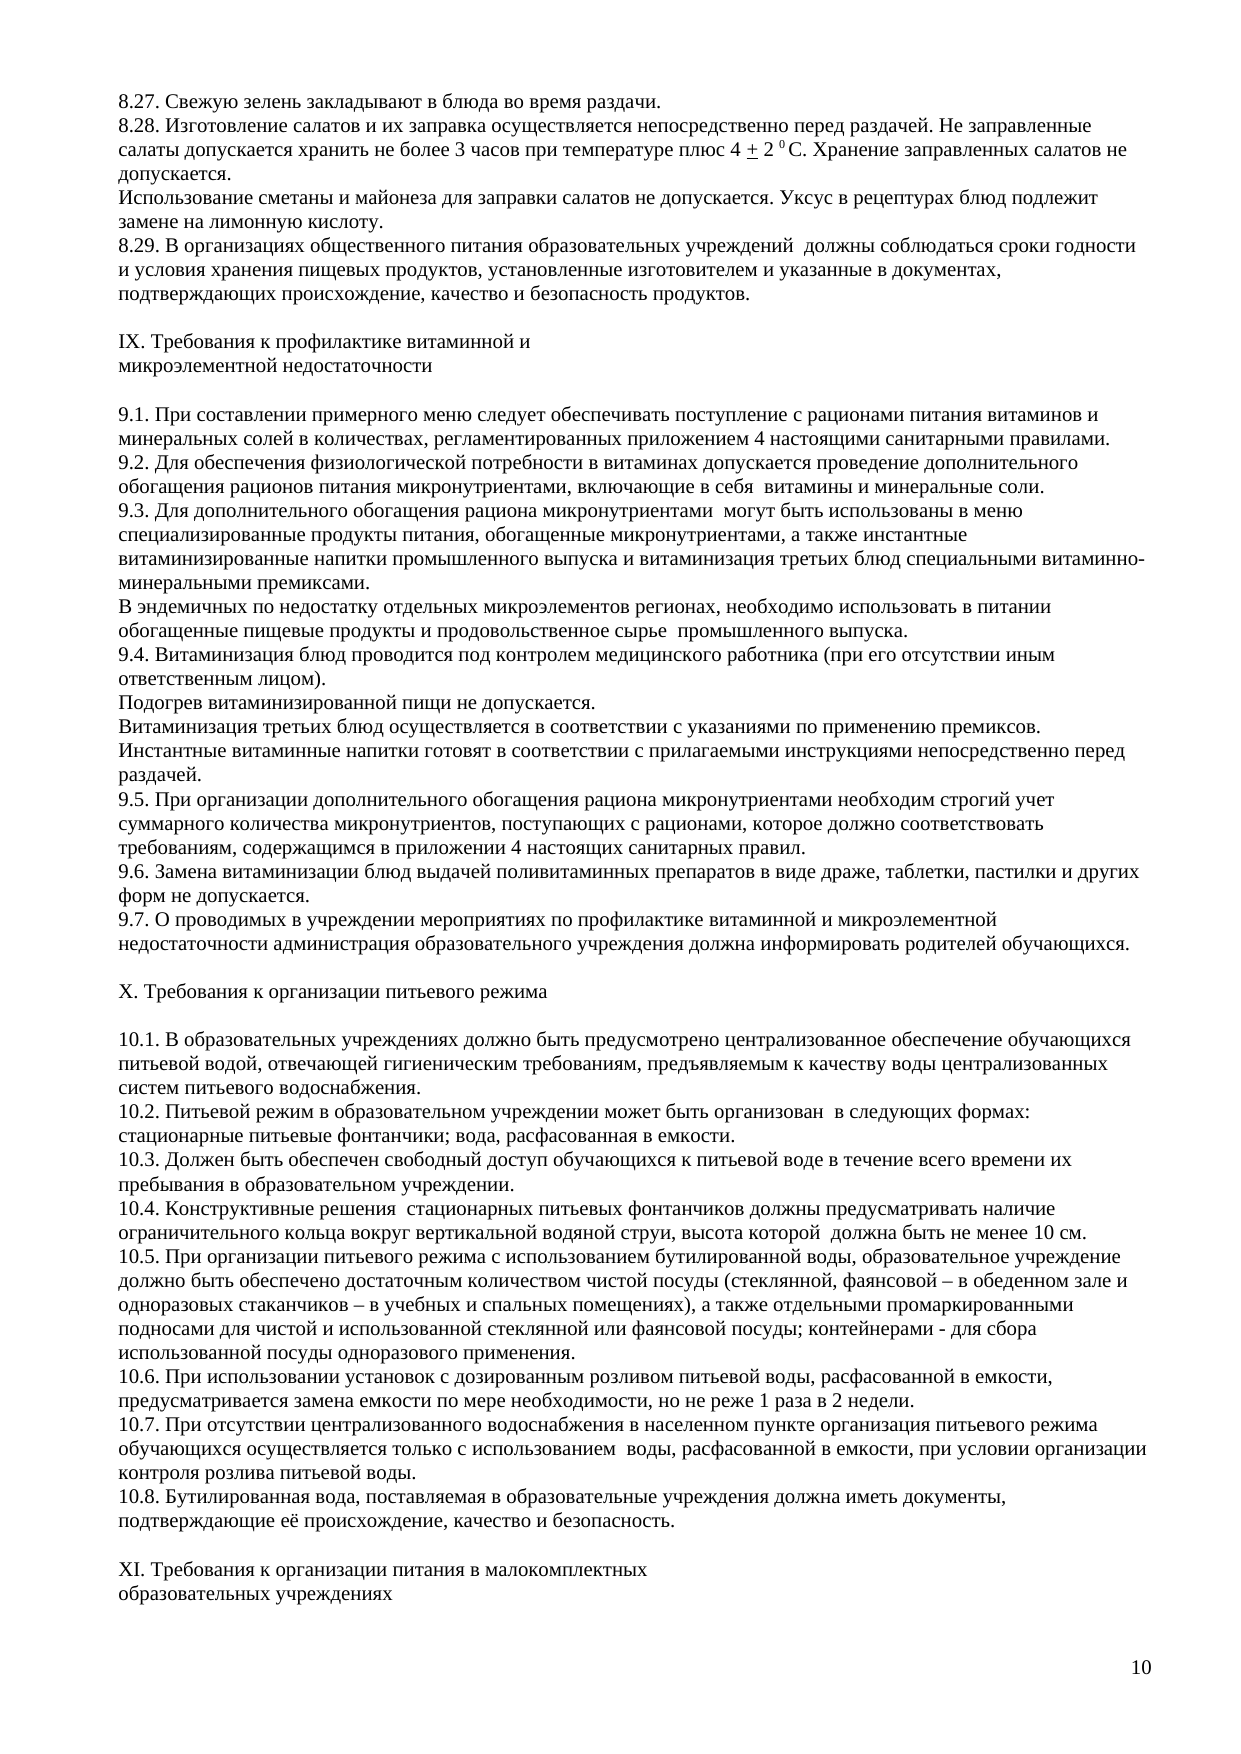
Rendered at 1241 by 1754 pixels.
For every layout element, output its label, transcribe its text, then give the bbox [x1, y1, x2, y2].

text микроэлементной недостаточности [118, 353, 1152, 377]
text образовательных учреждениях [118, 1581, 1152, 1604]
text 9.4. Витаминизация блюд проводится под контролем медицинского работника (при его отсутствии иным ответственным лицом). [118, 642, 1152, 690]
text X. Требования к организации питьевого режима [118, 979, 1152, 1003]
text 10.7. При отсутствии централизованного водоснабжения в населенном пункте организация питьевого режима обучающихся осуществляется только с использованием воды, расфасованной в емкости, при условии организации контроля розлива питьевой воды. [118, 1412, 1152, 1484]
text 10.4. Конструктивные решения стационарных питьевых фонтанчиков должны предусматривать наличие ограничительного кольца вокруг вертикальной водяной струи, высота которой должна быть не менее . [118, 1196, 1152, 1244]
text Витаминизация третьих блюд осуществляется в соответствии с указаниями по применению премиксов. [118, 714, 1152, 738]
text 10.1. В образовательных учреждениях должно быть предусмотрено централизованное обеспечение обучающихся питьевой водой, отвечающей гигиеническим требованиям, предъявляемым к качеству воды централизованных систем питьевого водоснабжения. [118, 1027, 1152, 1099]
text 9.7. О проводимых в учреждении мероприятиях по профилактике витаминной и микроэлементной недостаточности администрация образовательного учреждения должна информировать родителей обучающихся. [118, 907, 1152, 955]
text 9.3. Для дополнительного обогащения рациона микронутриентами могут быть использованы в меню специализированные продукты питания, обогащенные микронутриентами, а также инстантные витаминизированные напитки промышленного выпуска и витаминизация третьих блюд специальными витаминно-минеральными премиксами. [118, 498, 1152, 594]
text Использование сметаны и майонеза для заправки салатов не допускается. Уксус в рецептурах блюд подлежит замене на лимонную кислоту. [118, 185, 1152, 233]
text 9.6. Замена витаминизации блюд выдачей поливитаминных препаратов в виде драже, таблетки, пастилки и других форм не допускается. [118, 859, 1152, 907]
text 10.2. Питьевой режим в образовательном учреждении может быть организован в следующих формах: стационарные питьевые фонтанчики; вода, расфасованная в емкости. [118, 1099, 1152, 1147]
text 10.5. При организации питьевого режима с использованием бутилированной воды, образовательное учреждение должно быть обеспечено достаточным количеством чистой посуды (стеклянной, фаянсовой – в обеденном зале и одноразовых стаканчиков – в учебных и спальных помещениях), а также отдельными промаркированными подносами для чистой и использованной стеклянной или фаянсовой посуды; контейнерами - для сбора использованной посуды одноразового применения. [118, 1244, 1152, 1364]
text Подогрев витаминизированной пищи не допускается. [118, 690, 1152, 714]
text XI. Требования к организации питания в малокомплектных [118, 1556, 1152, 1581]
text 8.28. Изготовление салатов и их заправка осуществляется непосредственно перед раздачей. Не заправленные салаты допускается хранить не более 3 часов при температуре плюс 4 + 2 0 С. Хранение заправленных салатов не допускается. [118, 113, 1152, 185]
text 9.1. При составлении примерного меню следует обеспечивать поступление с рационами питания витаминов и минеральных солей в количествах, регламентированных приложением 4 настоящими санитарными правилами. [118, 401, 1152, 449]
text IX. Требования к профилактике витаминной и [118, 329, 1152, 353]
text Инстантные витаминные напитки готовят в соответствии с прилагаемыми инструкциями непосредственно перед раздачей. [118, 738, 1152, 786]
text 10.3. Должен быть обеспечен свободный доступ обучающихся к питьевой воде в течение всего времени их пребывания в образовательном учреждении. [118, 1147, 1152, 1196]
text 10.8. Бутилированная вода, поставляемая в образовательные учреждения должна иметь документы, подтверждающие её происхождение, качество и безопасность. [118, 1484, 1152, 1532]
text 10.6. При использовании установок с дозированным розливом питьевой воды, расфасованной в емкости, предусматривается замена емкости по мере необходимости, но не реже 1 раза в 2 недели. [118, 1364, 1152, 1412]
text 9.5. При организации дополнительного обогащения рациона микронутриентами необходим строгий учет суммарного количества микронутриентов, поступающих с рационами, которое должно соответствовать требованиям, содержащимся в приложении 4 настоящих санитарных правил. [118, 786, 1152, 859]
text 8.27. Свежую зелень закладывают в блюда во время раздачи. [118, 89, 1152, 113]
text 8.29. В организациях общественного питания образовательных учреждений должны соблюдаться сроки годности и условия хранения пищевых продуктов, установленные изготовителем и указанные в документах, подтверждающих происхождение, качество и безопасность продуктов. [118, 233, 1152, 305]
text В эндемичных по недостатку отдельных микроэлементов регионах, необходимо использовать в питании обогащенные пищевые продукты и продовольственное сырье промышленного выпуска. [118, 594, 1152, 642]
text 9.2. Для обеспечения физиологической потребности в витаминах допускается проведение дополнительного обогащения рационов питания микронутриентами, включающие в себя витамины и минеральные соли. [118, 449, 1152, 498]
